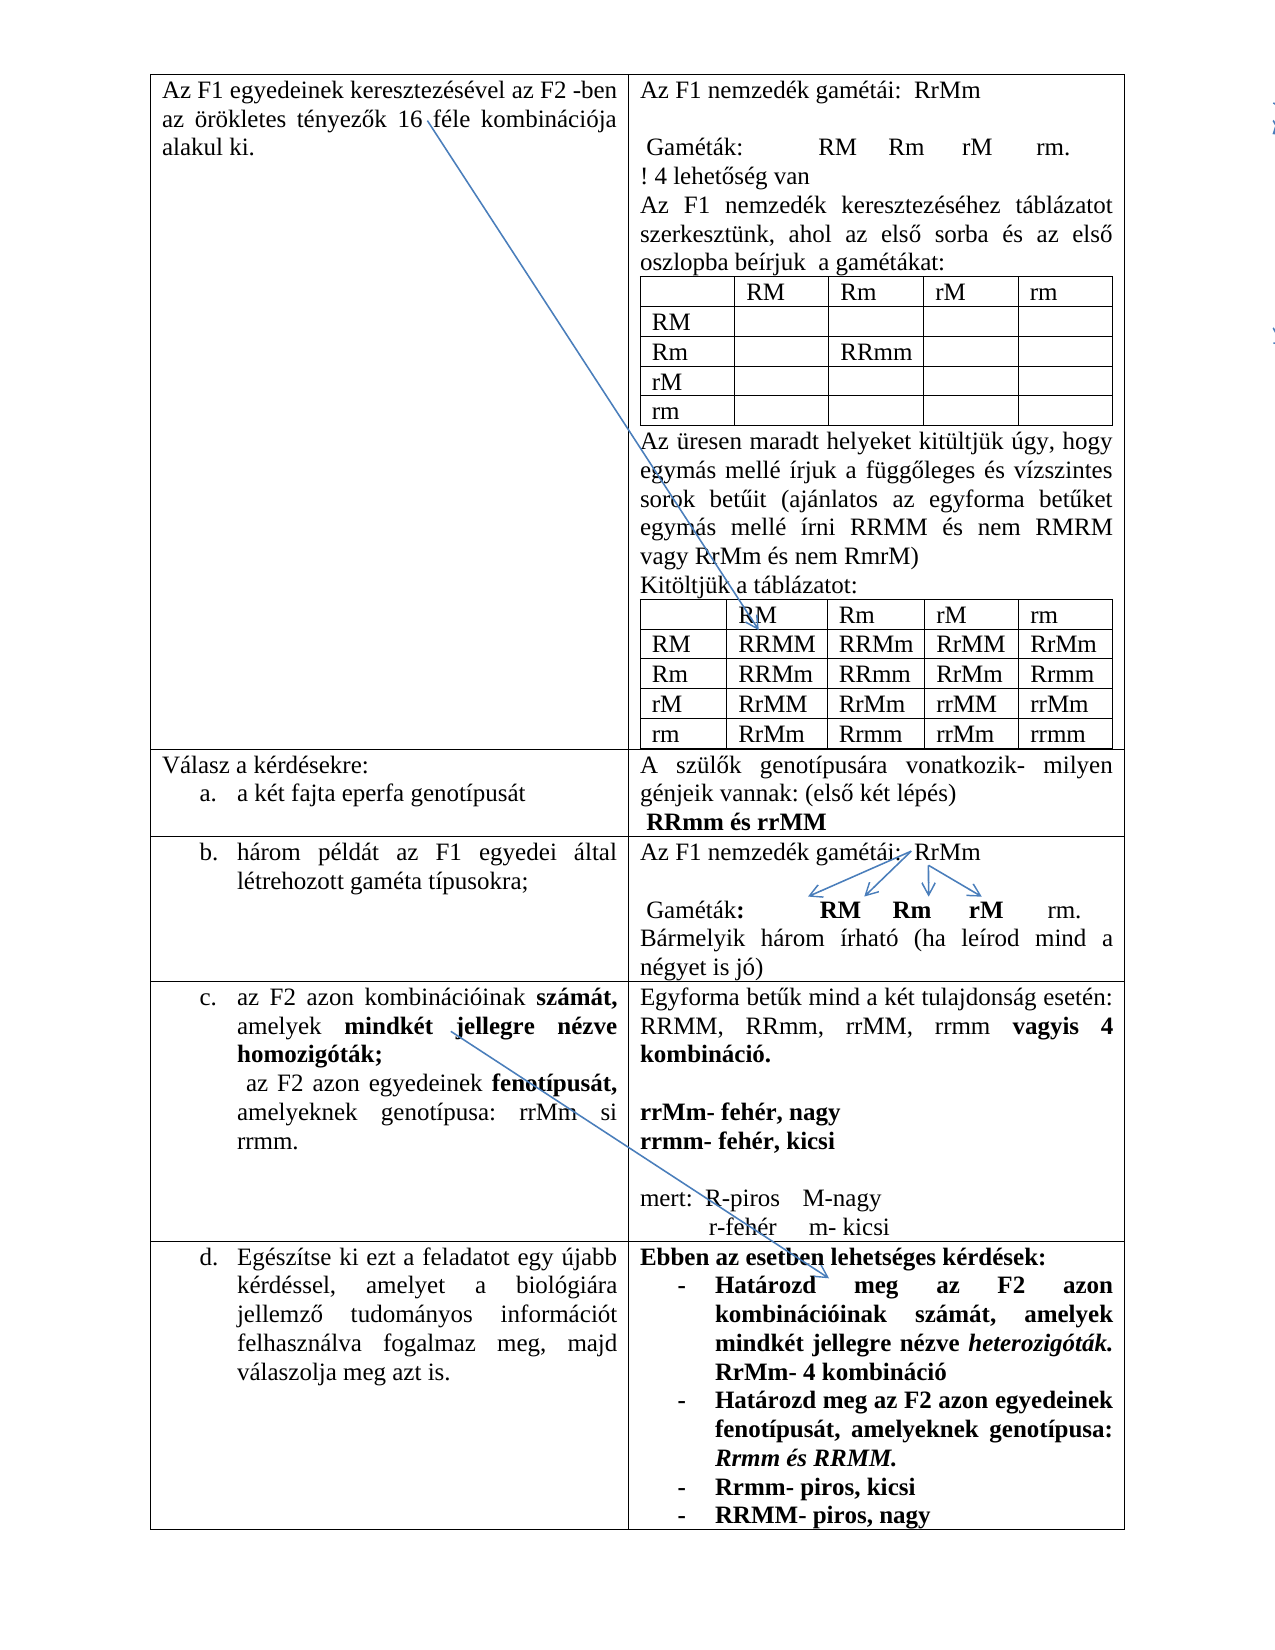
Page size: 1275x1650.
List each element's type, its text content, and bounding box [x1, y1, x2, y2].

table_cell A szülők genotípusára vonatkozik- milyen génjeik vannak: (első két lépés) RRmm és rrMM [629, 750, 1124, 836]
table_cell Ebben az esetben lehetséges kérdések: Határozd meg az F2 azon kombinációinak számát, amelyek mindkét jellegre nézve heterozigóták. RrMm- 4 kombináció Határozd meg az F2 azon egyedeinek fenotípusát, amelyeknek genotípusa: Rrmm és RRMM. Rrmm- piros, kicsi RRMM- piros, nagy [629, 1242, 1124, 1529]
table_cell Válasz a kérdésekre: a két fajta eperfa genotípusát [151, 750, 628, 836]
table_cell Egyforma betűk mind a két tulajdonság esetén: RRMM, RRmm, rrMM, rrmm vagyis 4 kombináció. rrMm- fehér, nagy rrmm- fehér, kicsi mert: R-piros M-nagy r-fehér m- kicsi [629, 982, 1124, 1241]
table_cell Az F1 nemzedék gamétái: RrMm Gaméták: RM Rm rM rm. Bármelyik három írható (ha leírod mind a négyet is jó) [629, 837, 1124, 981]
table_cell három példát az F1 egyedei által létrehozott gaméta típusokra; [151, 837, 628, 981]
table_cell Az F1 nemzedék gamétái: RrMm Gaméták: RM Rm rM rm. ! 4 lehetőség van Az F1 nemzedék keresztezéséhez táblázatot szerkesztünk, ahol az első sorba és az első oszlopba beírjuk a gamétákat: Az üresen maradt helyeket kitültjük úgy, hogy egymás mellé írjuk a függőleges és vízszintes sorok betűit (ajánlatos az egyforma betűket egymás mellé írni RRMM és nem RMRM vagy RrMm és nem RmrM) Kitöltjük a táblázatot: [629, 75, 1124, 749]
table_cell az F2 azon kombinációinak számát, amelyek mindkét jellegre nézve homozigóták; az F2 azon egyedeinek fenotípusát, amelyeknek genotípusa: rrMm si rrmm. [151, 982, 628, 1241]
table_cell Az F1 egyedeinek keresztezésével az F2 -ben az örökletes tényezők 16 féle kombinációja alakul ki. [151, 75, 628, 749]
table_cell Egészítse ki ezt a feladatot egy újabb kérdéssel, amelyet a biológiára jellemző tudományos információt felhasználva fogalmaz meg, majd válaszolja meg azt is. [151, 1242, 628, 1529]
